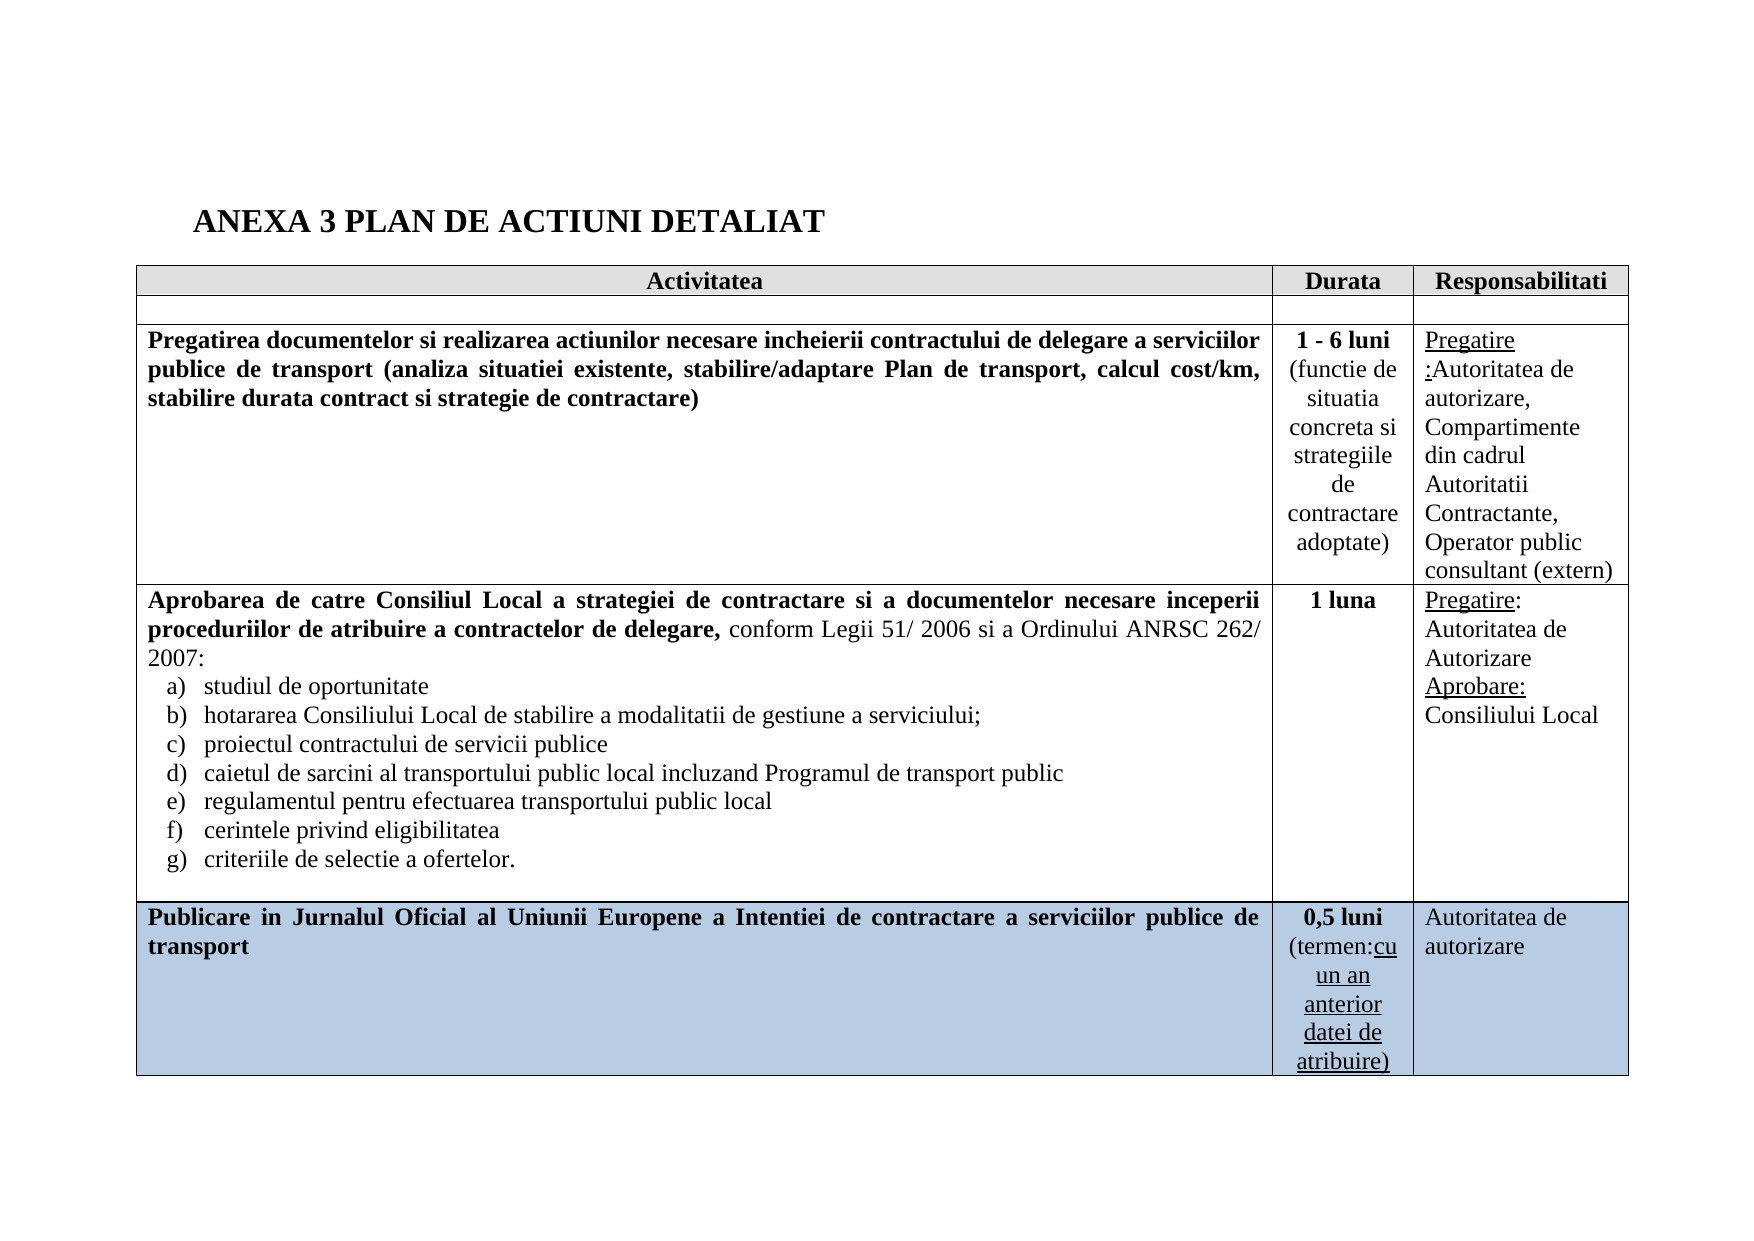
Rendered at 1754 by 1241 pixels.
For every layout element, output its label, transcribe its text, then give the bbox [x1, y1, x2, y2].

subtitle ANEXA 3 PLAN DE ACTIUNI DETALIAT [193, 201, 1577, 240]
table_cell [1414, 296, 1628, 324]
table_cell Publicare in Jurnalul Oficial al Uniunii Europene a Intentiei de contractare a serviciilor publice de transport [137, 903, 1272, 1075]
table_cell Aprobarea de catre Consiliul Local a strategiei de contractare si a documentelor necesare inceperii proceduriilor de atribuire a contractelor de delegare, conform Legii 51/ 2006 si a Ordinului ANRSC 262/ 2007: studiul de oportunitate hotararea Consiliului Local de stabilire a modalitatii de gestiune a serviciului; proiectul contractului de servicii publice caietul de sarcini al transportului public local incluzand Programul de transport public regulamentul pentru efectuarea transportului public local cerintele privind eligibilitatea criteriile de selectie a ofertelor. [137, 585, 1272, 901]
table_header Activitatea [137, 266, 1272, 294]
table_header Durata [1273, 266, 1413, 294]
table_cell 1 - 6 luni (functie de situatia concreta si strategiile de contractare adoptate) [1273, 325, 1413, 584]
table_cell 1 luna [1273, 585, 1413, 901]
table_cell Pregatire: Autoritatea de Autorizare Aprobare: Consiliului Local [1414, 585, 1628, 901]
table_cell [1414, 903, 1628, 1075]
table_cell Pregatirea documentelor si realizarea actiunilor necesare incheierii contractului de delegare a serviciilor publice de transport (analiza situatiei existente, stabilire/adaptare Plan de transport, calcul cost/km, stabilire durata contract si strategie de contractare) [137, 325, 1272, 584]
table_cell Pregatire:Autoritatea de autorizare, Compartimente din cadrul Autoritatii Contractante, Operator public consultant (extern) [1414, 325, 1628, 584]
table_header Responsabilitati [1414, 266, 1628, 294]
table_cell [1273, 296, 1413, 324]
table_cell 0,5 luni (termen:cu un an anterior datei de atribuire) [1273, 903, 1413, 1075]
table_cell [137, 296, 1272, 324]
